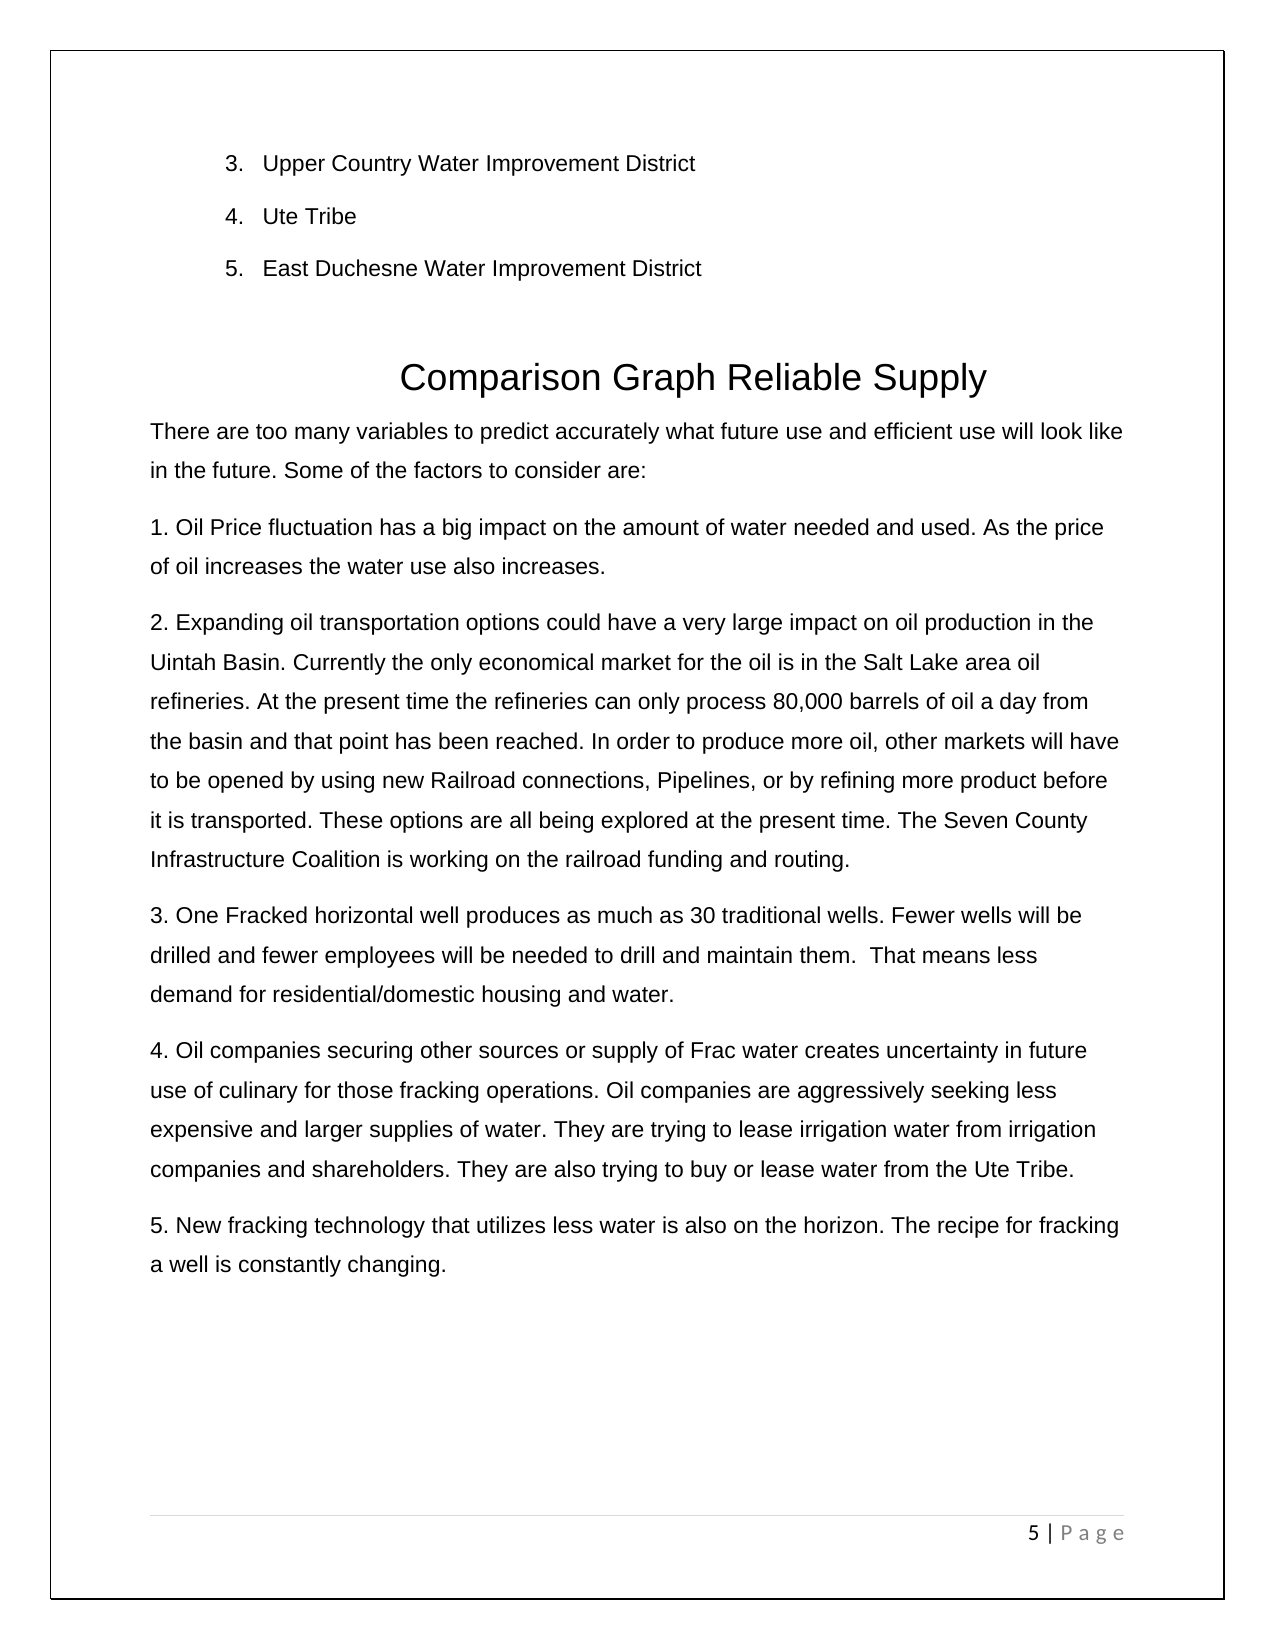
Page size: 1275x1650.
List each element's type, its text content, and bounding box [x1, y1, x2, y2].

list Comparison Graph Reliable Supply [262, 355, 1124, 398]
text 2. Expanding oil transportation options could have a very large impact on oil production in the Uintah Basin. Currently the only economical market for the oil is in the Salt Lake area oil refineries. At the present time the refineries can only process 80,000 barrels of oil a day from the basin and that point has been reached. In order to produce more oil, other markets will have to be opened by using new Railroad connections, Pipelines, or by refining more product before it is transported. These options are all being explored at the present time. The Seven County Infrastructure Coalition is working on the railroad funding and routing. [150, 609, 1124, 872]
list East Duchesne Water Improvement District [225, 255, 1124, 282]
text 3. One Fracked horizontal well produces as much as 30 traditional wells. Fewer wells will be drilled and fewer employees will be needed to drill and maintain them. That means less demand for residential/domestic housing and water. [150, 902, 1124, 1007]
text 4. Oil companies securing other sources or supply of Frac water creates uncertainty in future use of culinary for those fracking operations. Oil companies are aggressively seeking less expensive and larger supplies of water. They are trying to lease irrigation water from irrigation companies and shareholders. They are also trying to buy or lease water from the Ute Tribe. [150, 1037, 1124, 1182]
text 5. New fracking technology that utilizes less water is also on the horizon. The recipe for fracking a well is constantly changing. [150, 1212, 1124, 1278]
text 1. Oil Price fluctuation has a big impact on the amount of water needed and used. As the price of oil increases the water use also increases. [150, 513, 1124, 579]
text There are too many variables to predict accurately what future use and efficient use will look like in the future. Some of the factors to consider are: [150, 418, 1124, 484]
list Ute Tribe [225, 203, 1124, 229]
list Upper Country Water Improvement District [225, 150, 1124, 176]
